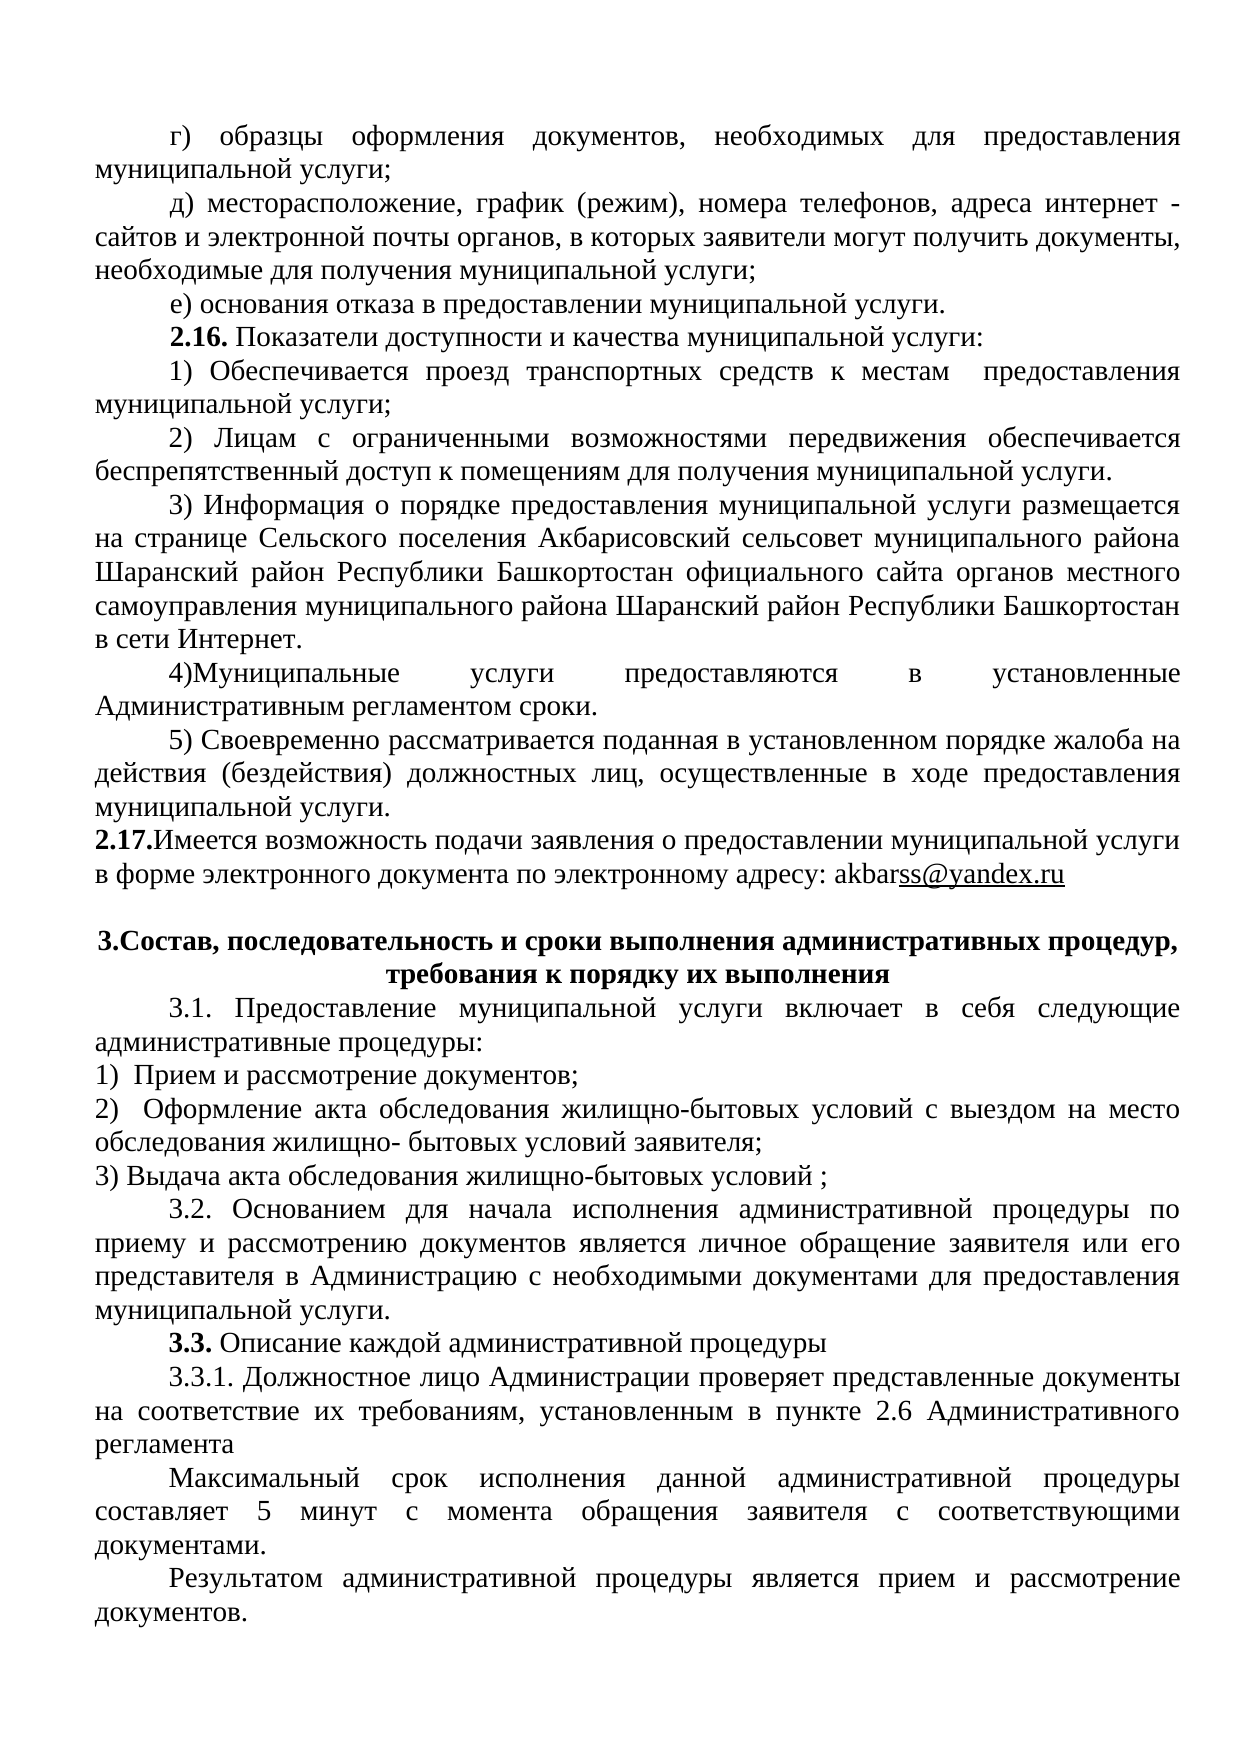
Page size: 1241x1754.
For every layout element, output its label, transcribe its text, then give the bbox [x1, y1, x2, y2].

text 3.Состав, последовательность и сроки выполнения административных процедур, требования к порядку их выполнения [94, 923, 1181, 990]
text Результатом административной процедуры является прием и рассмотрение документов. [94, 1560, 1181, 1627]
text 3.1. Предоставление муниципальной услуги включает в себя следующие административные процедуры: [94, 990, 1181, 1057]
text д) месторасположение, график (режим), номера телефонов, адреса интернет - сайтов и электронной почты органов, в которых заявители могут получить документы, необходимые для получения муниципальной услуги; [94, 185, 1181, 286]
text 3.3.1. Должностное лицо Администрации проверяет представленные документы на соответствие их требованиям, установленным в пункте 2.6 Административного регламента [94, 1359, 1181, 1460]
text г) образцы оформления документов, необходимых для предоставления муниципальной услуги; [94, 118, 1181, 185]
text 4)Муниципальные услуги предоставляются в установленные Административным регламентом сроки. [94, 655, 1181, 722]
text 3.2. Основанием для начала исполнения административной процедуры по приему и рассмотрению документов является личное обращение заявителя или его представителя в Администрацию с необходимыми документами для предоставления муниципальной услуги. [94, 1191, 1181, 1326]
text е) основания отказа в предоставлении муниципальной услуги. [94, 286, 1181, 319]
text 3.3. Описание каждой административной процедуры [94, 1326, 1181, 1359]
text 5) Своевременно рассматривается поданная в установленном порядке жалоба на действия (бездействия) должностных лиц, осуществленные в ходе предоставления муниципальной услуги. [94, 722, 1181, 822]
text 3) Выдача акта обследования жилищно-бытовых условий ; [94, 1158, 1181, 1191]
text 2) Лицам с ограниченными возможностями передвижения обеспечивается беспрепятственный доступ к помещениям для получения муниципальной услуги. [94, 420, 1181, 487]
text 1) Обеспечивается проезд транспортных средств к местам предоставления муниципальной услуги; [94, 353, 1181, 420]
text 3) Информация о порядке предоставления муниципальной услуги размещается на странице Сельского поселения Акбарисовский сельсовет муниципального района Шаранский район Республики Башкортостан официального сайта органов местного самоуправления муниципального района Шаранский район Республики Башкортостан в сети Интернет. [94, 487, 1181, 655]
text Максимальный срок исполнения данной административной процедуры составляет 5 минут с момента обращения заявителя с соответствующими документами. [94, 1460, 1181, 1560]
text 2) Оформление акта обследования жилищно-бытовых условий с выездом на место обследования жилищно- бытовых условий заявителя; [94, 1091, 1181, 1158]
text 2.16. Показатели доступности и качества муниципальной услуги: [94, 319, 1181, 353]
text 1) Прием и рассмотрение документов; [94, 1057, 1181, 1091]
text 2.17.Имеется возможность подачи заявления о предоставлении муниципальной услуги в форме электронного документа по электронному адресу: akbarss@yandex.ru [94, 822, 1181, 889]
